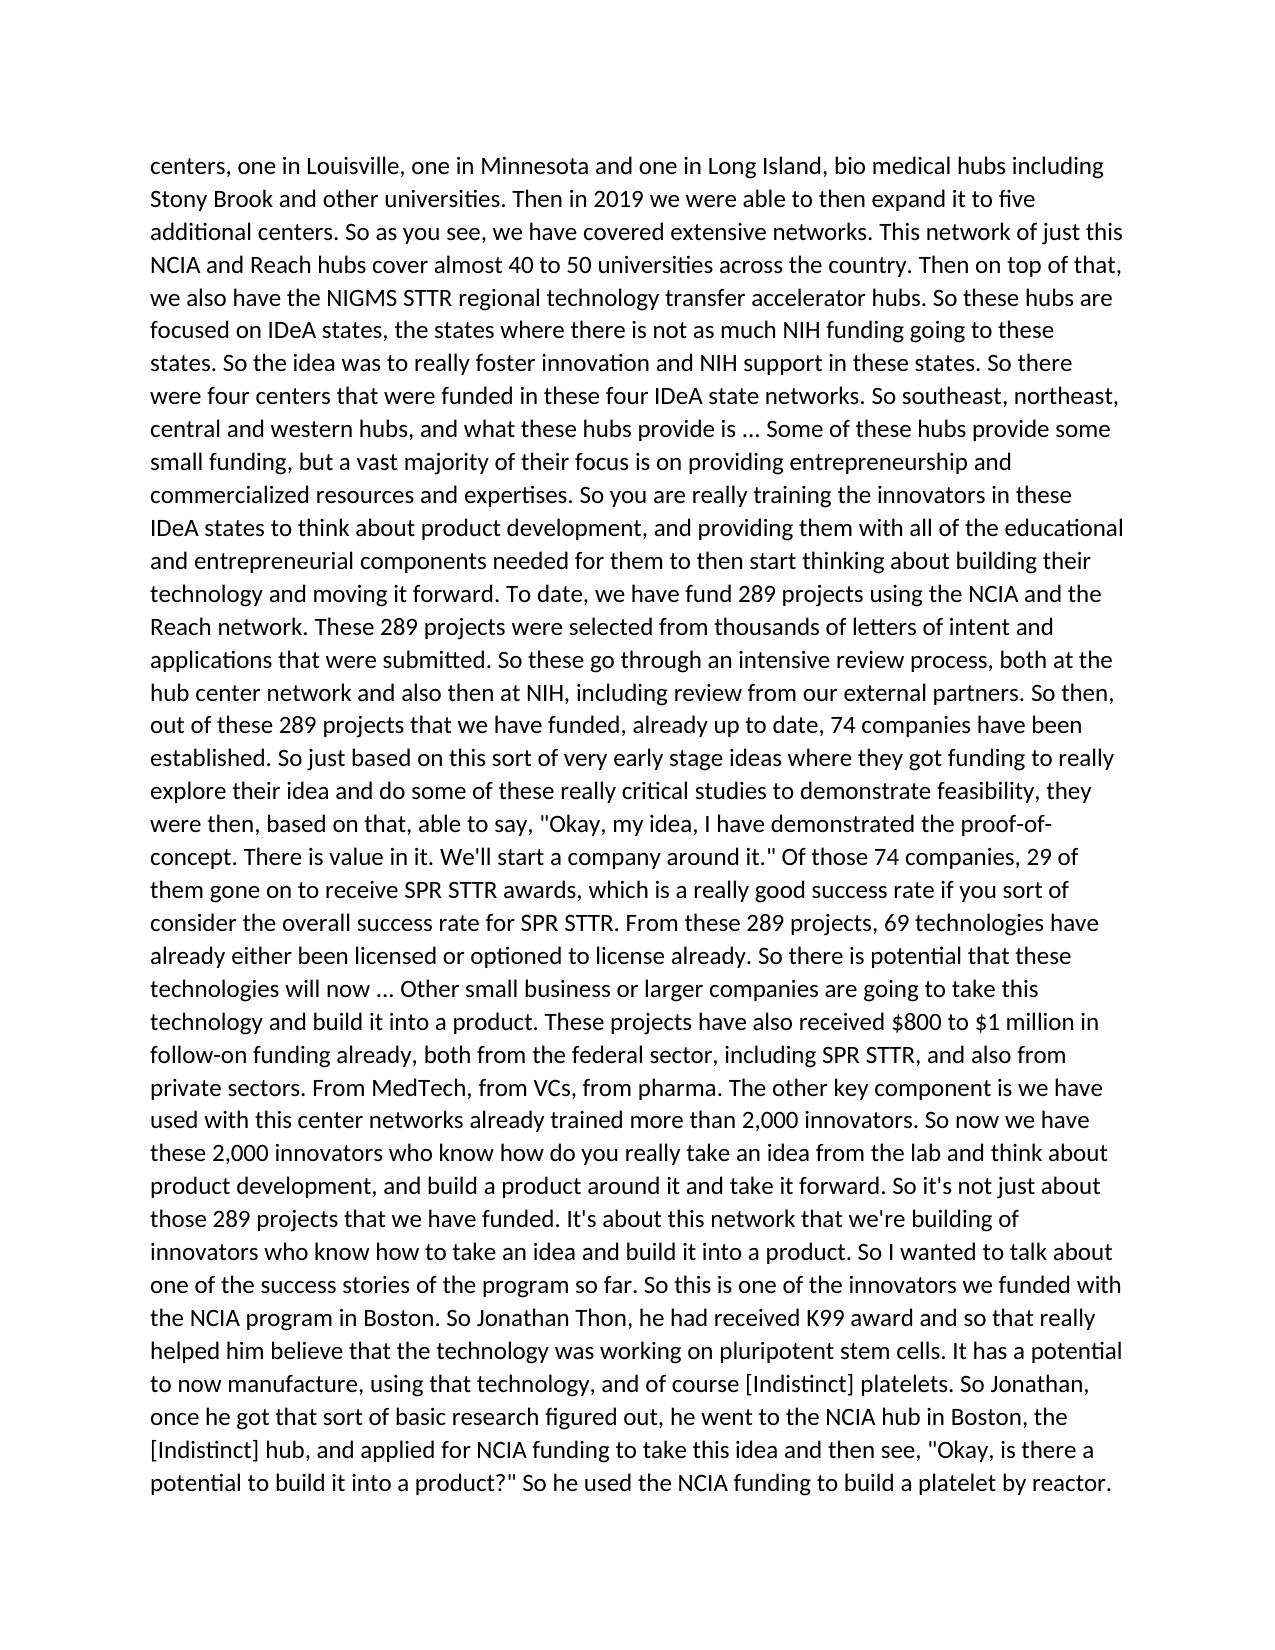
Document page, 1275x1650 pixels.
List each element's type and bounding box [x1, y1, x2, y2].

text [150, 150, 1125, 1497]
